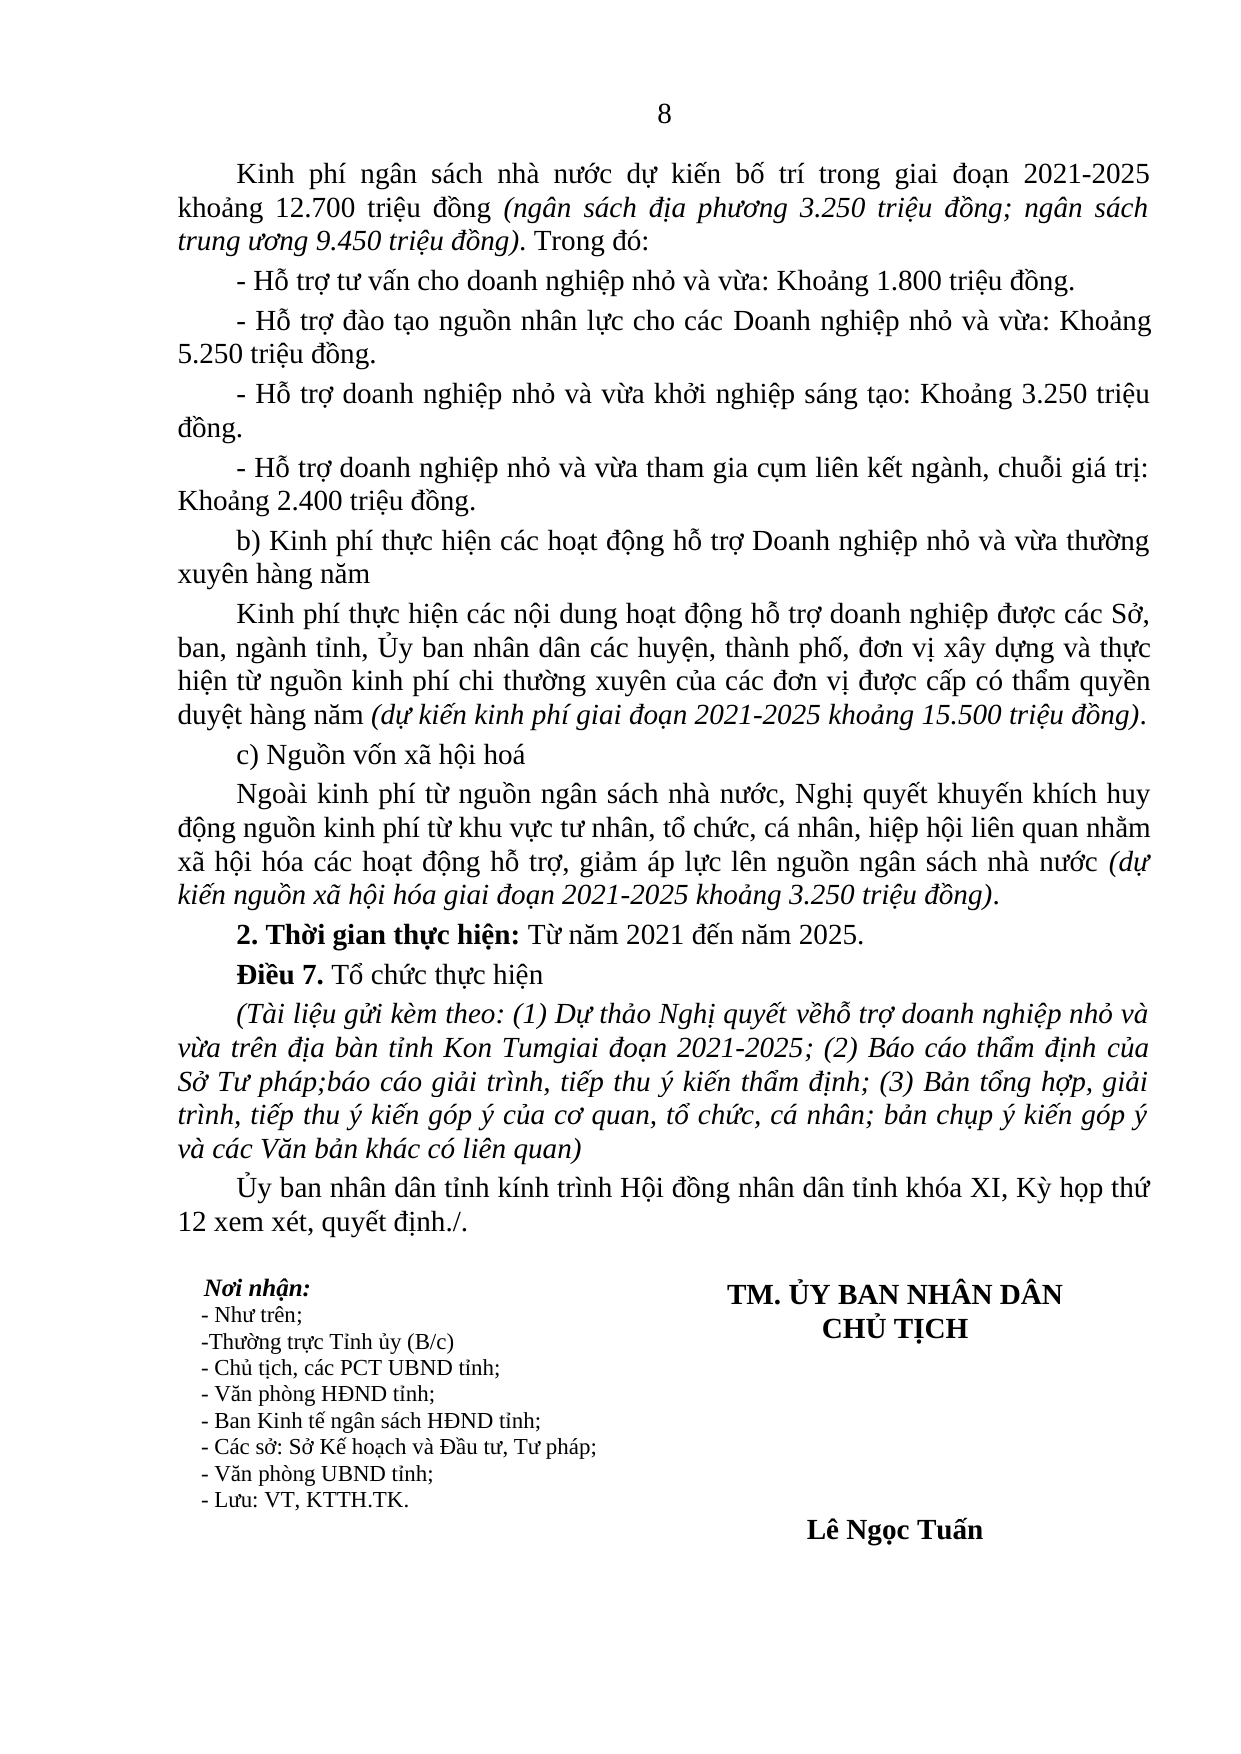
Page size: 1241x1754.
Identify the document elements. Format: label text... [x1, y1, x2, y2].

text b) Kinh phí thực hiện các hoạt động hỗ trợ Doanh nghiệp nhỏ và vừa thường xuyên hàng năm [177, 523, 1152, 590]
table_header TM. ỦY BAN NHÂN DÂN CHỦ TỊCH Lê Ngọc Tuấn [656, 1244, 1133, 1546]
text Điều 7. Tổ chức thực hiện [177, 957, 1152, 990]
text - Hỗ trợ doanh nghiệp nhỏ và vừa khởi nghiệp sáng tạo: Khoảng 3.250 triệu đồng. [177, 376, 1152, 443]
text Kinh phí thực hiện các nội dung hoạt động hỗ trợ doanh nghiệp được các Sở, ban, ngành tỉnh, Ủy ban nhân dân các huyện, thành phố, đơn vị xây dựng và thực hiện từ nguồn kinh phí chi thường xuyên của các đơn vị được cấp có thẩm quyền duyệt hàng năm (dự kiến kinh phí giai đoạn 2021-2025 khoảng 15.500 triệu đồng). [177, 596, 1152, 731]
text (Tài liệu gửi kèm theo: (1) Dự thảo Nghị quyết vềhỗ trợ doanh nghiệp nhỏ và vừa trên địa bàn tỉnh Kon Tumgiai đoạn 2021-2025; (2) Báo cáo thẩm định của Sở Tư pháp;báo cáo giải trình, tiếp thu ý kiến thẩm định; (3) Bản tổng hợp, giải trình, tiếp thu ý kiến góp ý của cơ quan, tổ chức, cá nhân; bản chụp ý kiến góp ý và các Văn bản khác có liên quan) [177, 997, 1152, 1164]
text - Hỗ trợ đào tạo nguồn nhân lực cho các Doanh nghiệp nhỏ và vừa: Khoảng 5.250 triệu đồng. [177, 303, 1152, 370]
text Kinh phí ngân sách nhà nước dự kiến bố trí trong giai đoạn 2021-2025 khoảng 12.700 triệu đồng (ngân sách địa phương 3.250 triệu đồng; ngân sách trung ương 9.450 triệu đồng). Trong đó: [177, 156, 1152, 257]
text Ủy ban nhân dân tỉnh kính trình Hội đồng nhân dân tỉnh khóa XI, Kỳ họp thứ 12 xem xét, quyết định./. [177, 1171, 1152, 1238]
table_header Nơi nhận: - Như trên; -Thường trực Tỉnh ủy (B/c) - Chủ tịch, các PCT UBND tỉnh; - Văn phòng HĐND tỉnh; - Ban Kinh tế ngân sách HĐND tỉnh; - Các sở: Sở Kế hoạch và Đầu tư, Tư pháp; - Văn phòng UBND tỉnh; - Lưu: VT, KTTH.TK. [189, 1244, 656, 1546]
text c) Nguồn vốn xã hội hoá [177, 737, 1152, 770]
text Ngoài kinh phí từ nguồn ngân sách nhà nước, Nghị quyết khuyến khích huy động nguồn kinh phí từ khu vực tư nhân, tổ chức, cá nhân, hiệp hội liên quan nhằm xã hội hóa các hoạt động hỗ trợ, giảm áp lực lên nguồn ngân sách nhà nước (dự kiến nguồn xã hội hóa giai đoạn 2021-2025 khoảng 3.250 triệu đồng). [177, 777, 1152, 911]
text 2. Thời gian thực hiện: Từ năm 2021 đến năm 2025. [177, 917, 1152, 951]
text - Hỗ trợ tư vấn cho doanh nghiệp nhỏ và vừa: Khoảng 1.800 triệu đồng. [177, 263, 1152, 297]
text - Hỗ trợ doanh nghiệp nhỏ và vừa tham gia cụm liên kết ngành, chuỗi giá trị: Khoảng 2.400 triệu đồng. [177, 450, 1152, 517]
